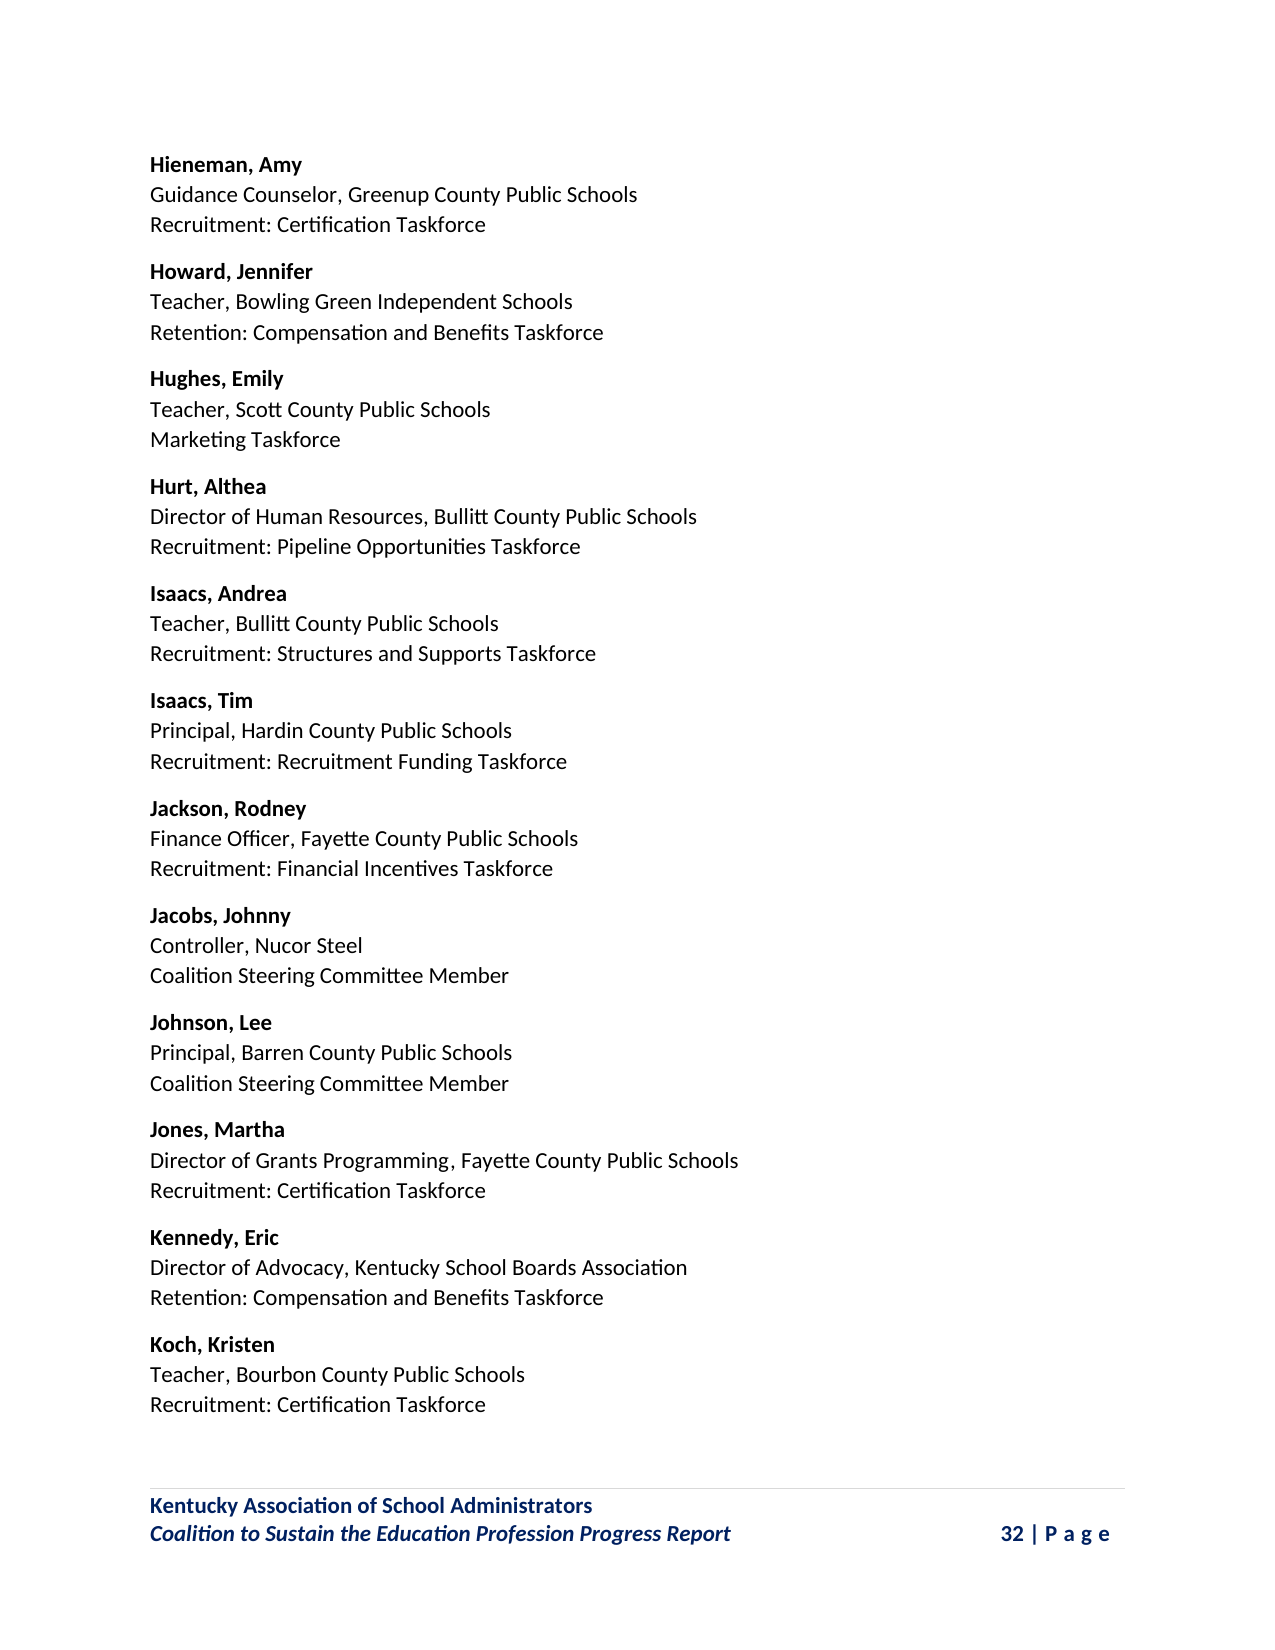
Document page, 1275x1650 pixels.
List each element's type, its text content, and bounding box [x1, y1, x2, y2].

text Hurt, Althea Director of Human Resources, Bullitt County Public Schools Recruitment: Pipeline Opportunities Taskforce [150, 472, 1125, 560]
text Jackson, Rodney Finance Officer, Fayette County Public Schools Recruitment: Financial Incentives Taskforce [150, 794, 1125, 882]
text Koch, Kristen Teacher , Bourbon County Public Schools Recruitment: Certification Taskforce [150, 1330, 1125, 1419]
text Hughes, Emily Teacher, Scott County Public Schools Marketing Taskforce [150, 364, 1125, 453]
text Hieneman, Amy Guidance Counselor, Greenup County Public Schools Recruitment: Certification Taskforce [150, 150, 1125, 238]
text Jacobs, Johnny Controller, Nucor Steel Coalition Steering Committee Member [150, 901, 1125, 989]
text Kennedy, Eric Director of Advocacy, Kentucky School Boards Association Retention: Compensation and Benefits Taskforce [150, 1223, 1125, 1311]
text Isaacs, Andrea Teacher, Bullitt County Public Schools Recruitment: Structures and Supports Taskforce [150, 579, 1125, 668]
text Howard, Jennifer Teacher, Bowling Green Independent Schools Retention: Compensation and Benefits Taskforce [150, 257, 1125, 346]
text Jones, Martha Director of Grants Programming , Fayette County Public Schools Recruitment: Certification Taskforce [150, 1116, 1125, 1204]
text Johnson, Lee Principal, Barren County Public Schools Coalition Steering Committee Member [150, 1008, 1125, 1097]
text Isaacs, Tim Principal, Hardin County Public Schools Recruitment: Recruitment Funding Taskforce [150, 686, 1125, 775]
